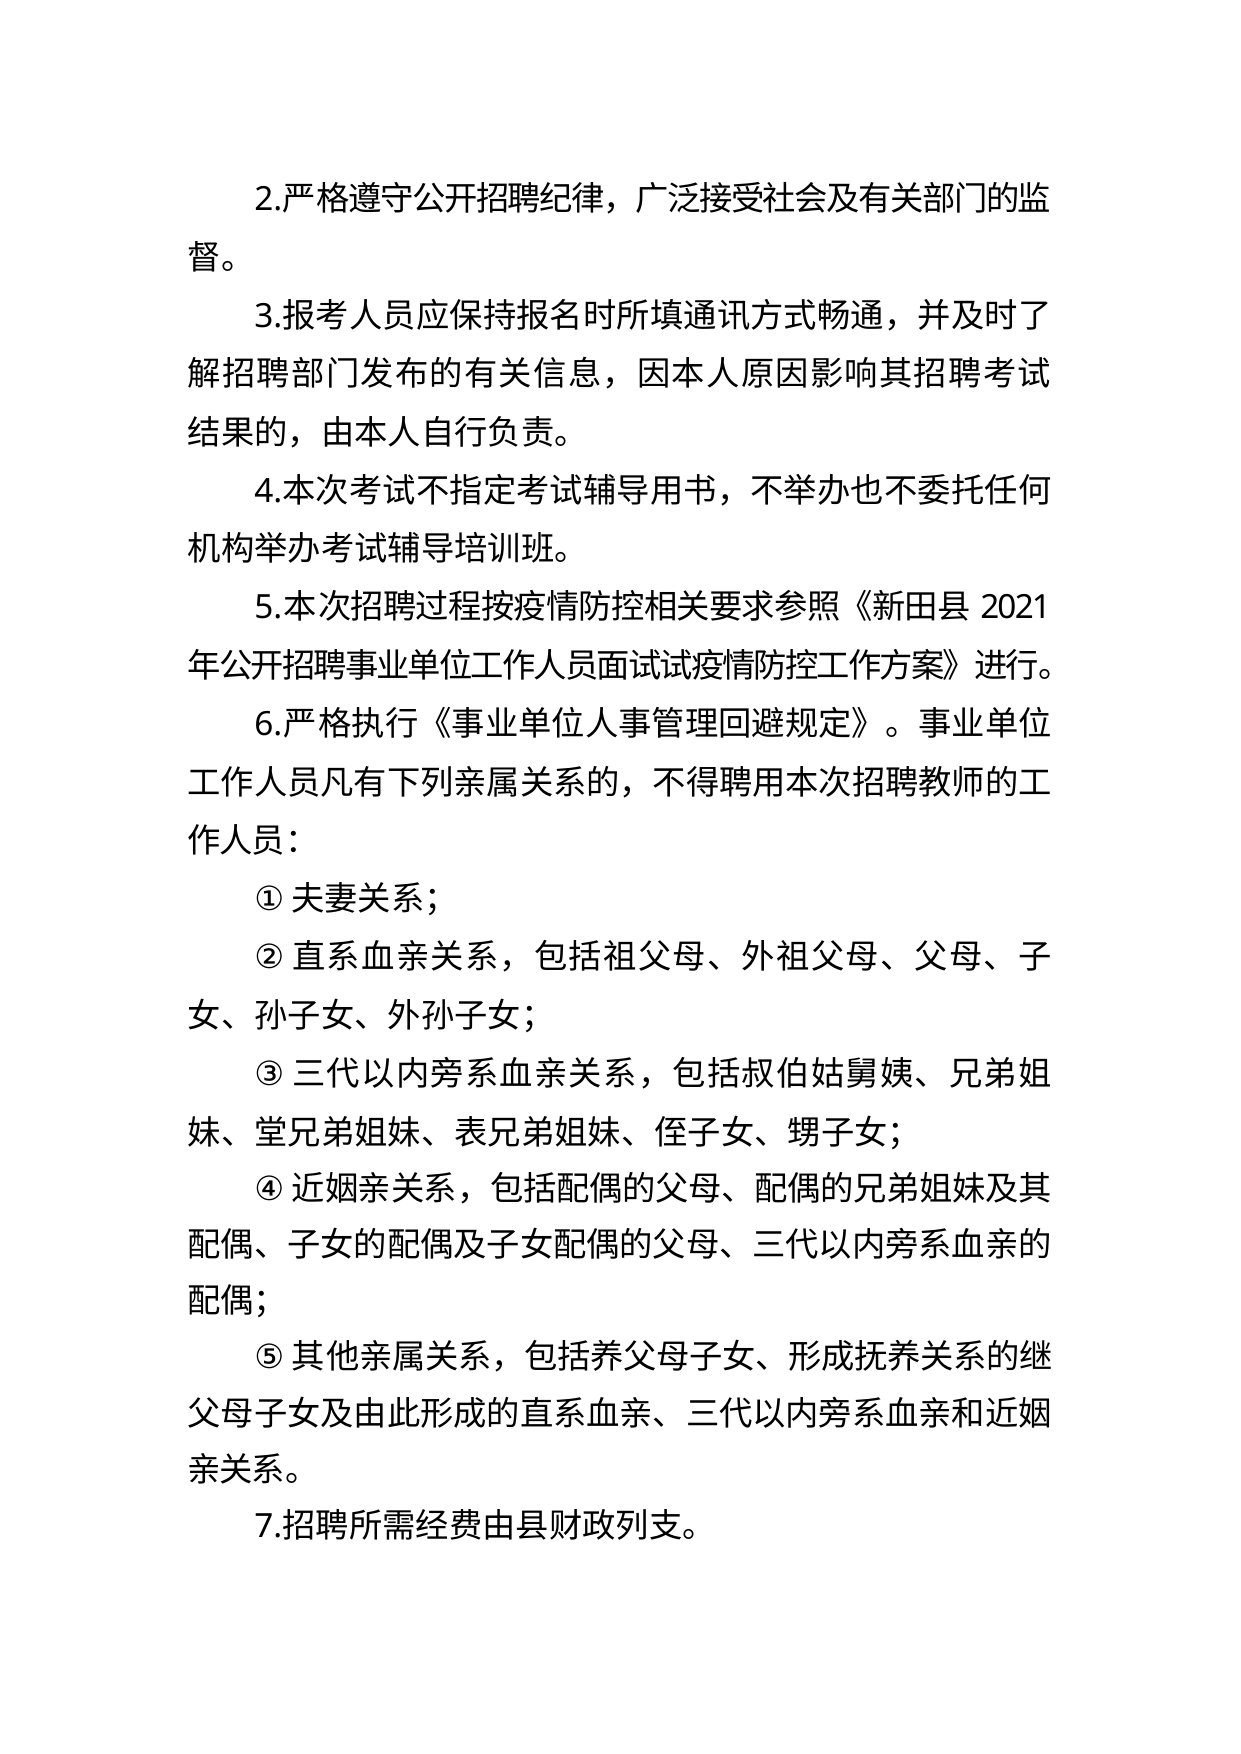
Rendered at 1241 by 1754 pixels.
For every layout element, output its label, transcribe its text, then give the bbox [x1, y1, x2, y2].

text ③三代以内旁系血亲关系，包括叔伯姑舅姨、兄弟姐妹、堂兄弟姐妹、表兄弟姐妹、侄子女、甥子女； [187, 1037, 1053, 1154]
text 7.招聘所需经费由县财政列支。 [187, 1491, 1053, 1547]
text 6.严格执行《事业单位人事管理回避规定》。事业单位工作人员凡有下列亲属关系的，不得聘用本次招聘教师的工作人员： [187, 687, 1053, 862]
text ⑤其他亲属关系，包括养父母子女、形成抚养关系的继父母子女及由此形成的直系血亲、三代以内旁系血亲和近姻亲关系。 [187, 1322, 1053, 1491]
text ④近姻亲关系，包括配偶的父母、配偶的兄弟姐妹及其配偶、子女的配偶及子女配偶的父母、三代以内旁系血亲的配偶； [187, 1154, 1053, 1322]
text 3.报考人员应保持报名时所填通讯方式畅通，并及时了解招聘部门发布的有关信息，因本人原因影响其招聘考试结果的，由本人自行负责。 [187, 279, 1053, 454]
text 5.本次招聘过程按疫情防控相关要求参照《新田县2021年公开招聘事业单位工作人员面试试疫情防控工作方案》进行。 [187, 570, 1053, 687]
text ②直系血亲关系，包括祖父母、外祖父母、父母、子女、孙子女、外孙子女； [187, 920, 1053, 1037]
text 4.本次考试不指定考试辅导用书，不举办也不委托任何机构举办考试辅导培训班。 [187, 454, 1053, 570]
text ①夫妻关系； [187, 862, 1053, 920]
text 2.严格遵守公开招聘纪律，广泛接受社会及有关部门的监督。 [187, 162, 1053, 279]
